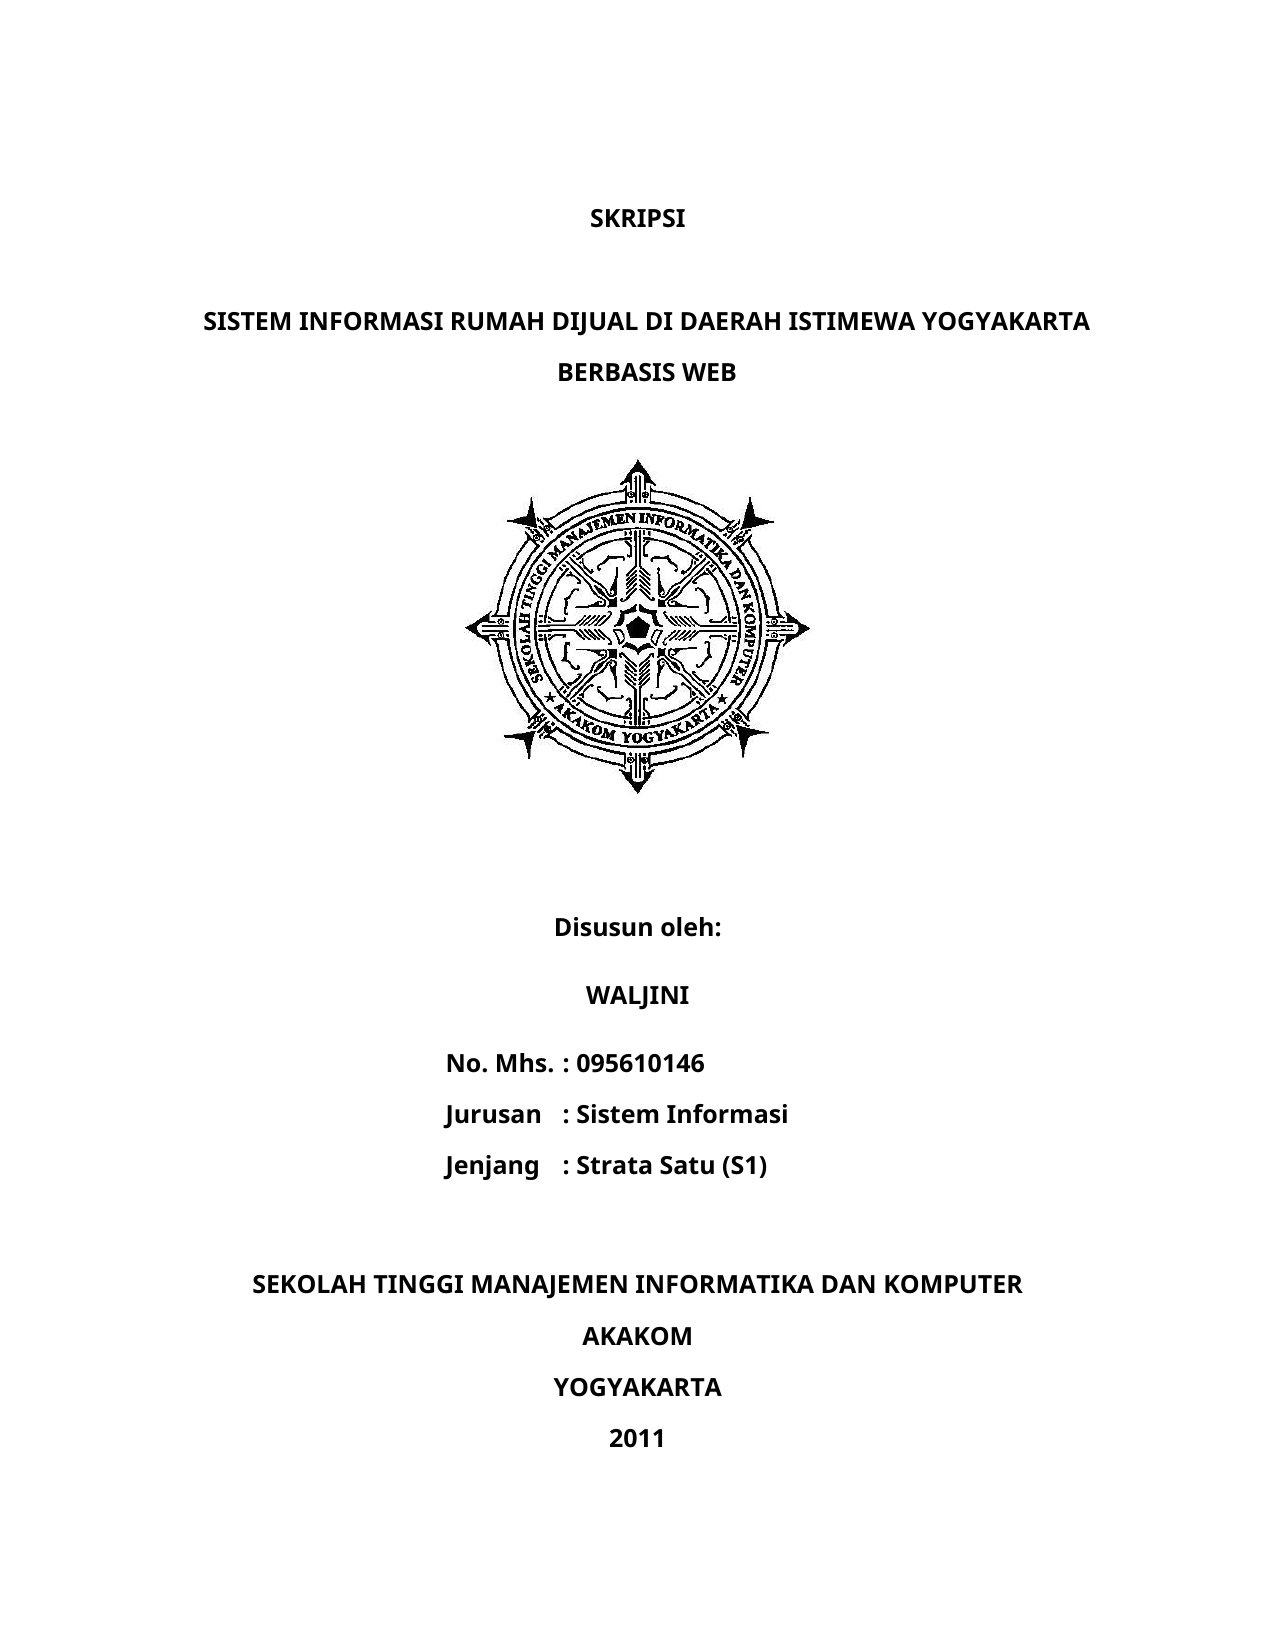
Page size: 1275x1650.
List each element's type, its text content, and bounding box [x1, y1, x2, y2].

title Jenjang : Strata Satu (S1) [375, 1148, 1125, 1182]
text 2011 [150, 1420, 1125, 1454]
picture [463, 456, 812, 794]
subtitle YOGYAKARTA [150, 1369, 1125, 1403]
title WALJINI [150, 978, 1125, 1012]
title Disusun oleh: [150, 909, 1125, 944]
title Jurusan : Sistem Informasi [375, 1097, 1125, 1131]
title No. Mhs. : 095610146 [375, 1046, 1125, 1080]
subtitle AKAKOM [150, 1318, 1125, 1352]
title SKRIPSI [150, 201, 1125, 235]
title SISTEM INFORMASI RUMAH DIJUAL DI DAERAH ISTIMEWA YOGYAKARTA BERBASIS WEB [150, 303, 1144, 388]
subtitle SEKOLAH TINGGI MANAJEMEN INFORMATIKA DAN KOMPUTER [150, 1267, 1125, 1301]
